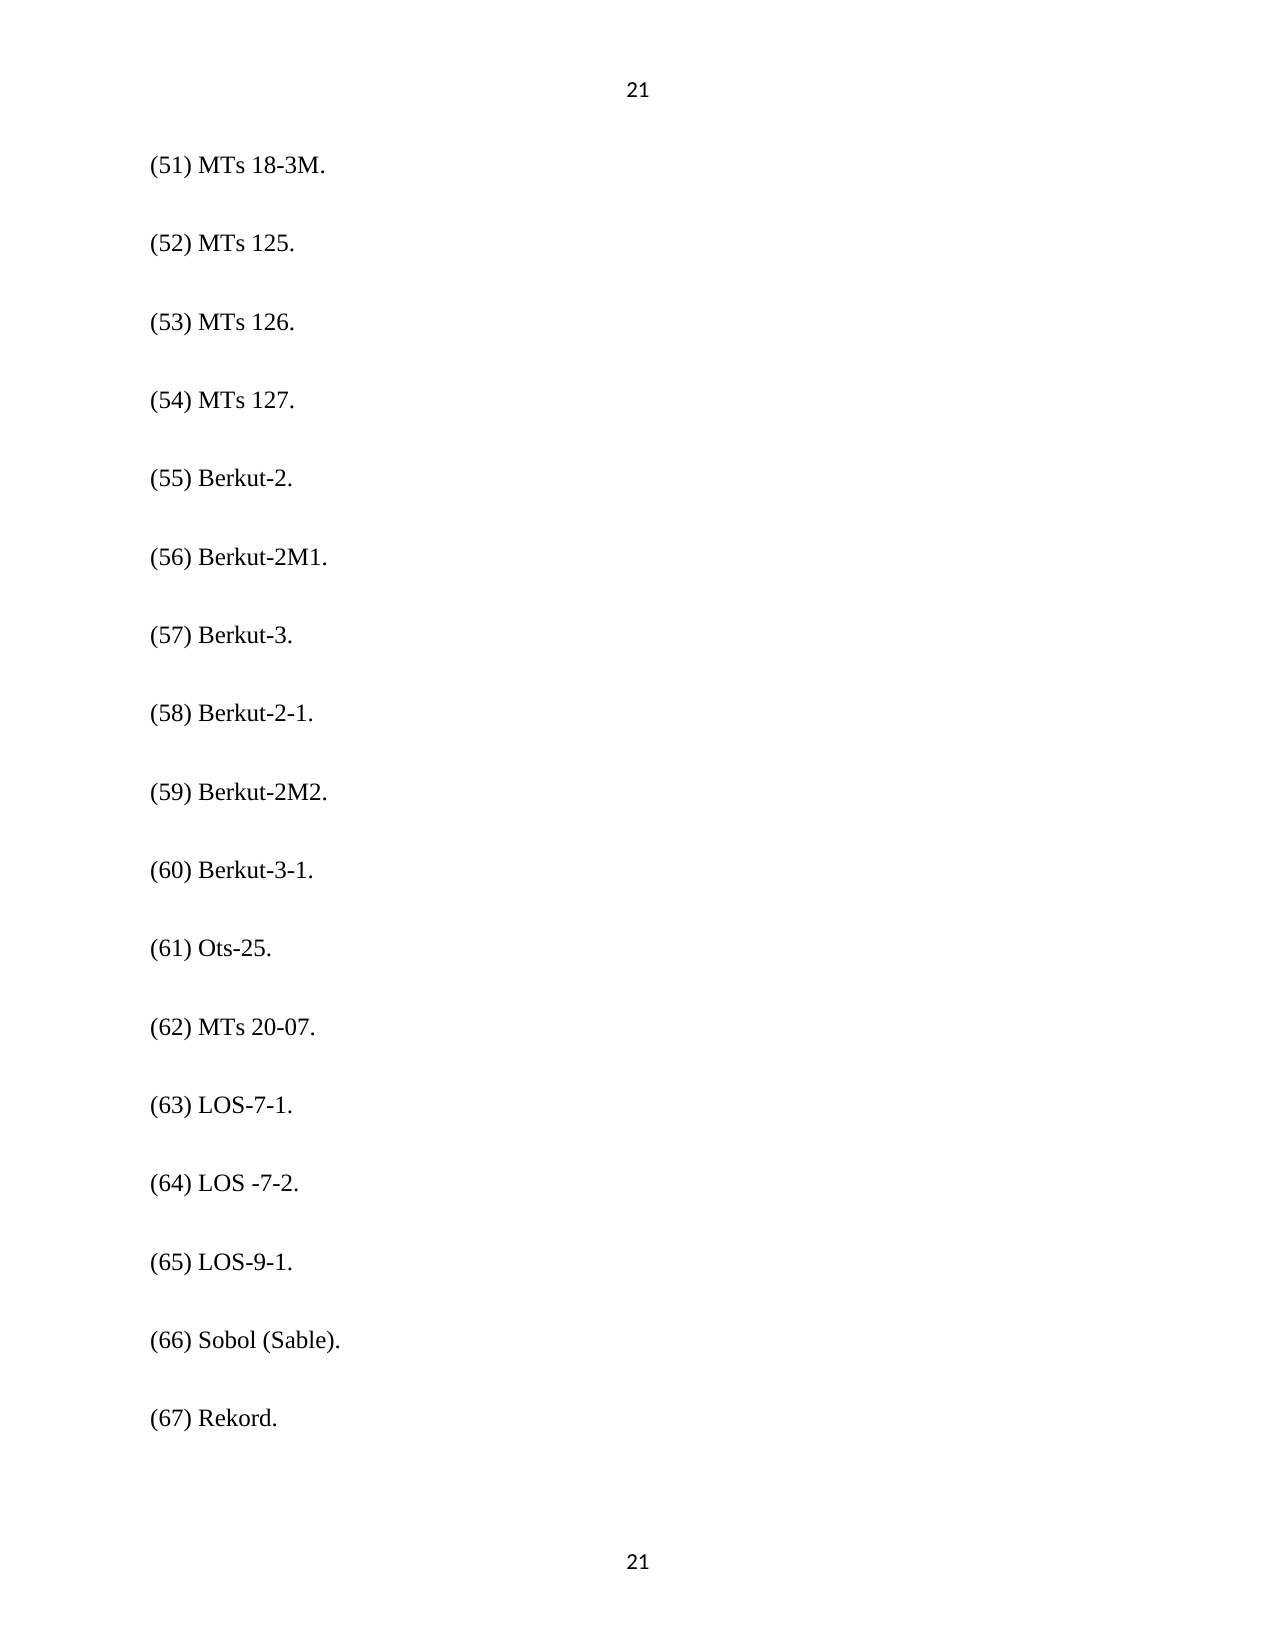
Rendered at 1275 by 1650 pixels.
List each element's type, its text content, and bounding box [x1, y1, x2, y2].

text (54) MTs 127. [150, 385, 1125, 414]
text (61) Ots-25. [150, 933, 1125, 962]
text (62) MTs 20-07. [150, 1012, 1125, 1040]
text (63) LOS-7-1. [150, 1090, 1125, 1119]
text (65) LOS-9-1. [150, 1247, 1125, 1275]
text (51) MTs 18-3M. [150, 150, 1125, 179]
text (67) Rekord. [150, 1403, 1125, 1432]
text (55) Berkut-2. [150, 463, 1125, 492]
text (58) Berkut-2-1. [150, 698, 1125, 727]
text (53) MTs 126. [150, 307, 1125, 335]
text (56) Berkut-2M1. [150, 542, 1125, 570]
text (66) Sobol (Sable). [150, 1325, 1125, 1354]
text (64) LOS -7-2. [150, 1168, 1125, 1197]
text (52) MTs 125. [150, 228, 1125, 257]
text (60) Berkut-3-1. [150, 855, 1125, 884]
text (57) Berkut-3. [150, 620, 1125, 649]
text (59) Berkut-2M2. [150, 777, 1125, 805]
